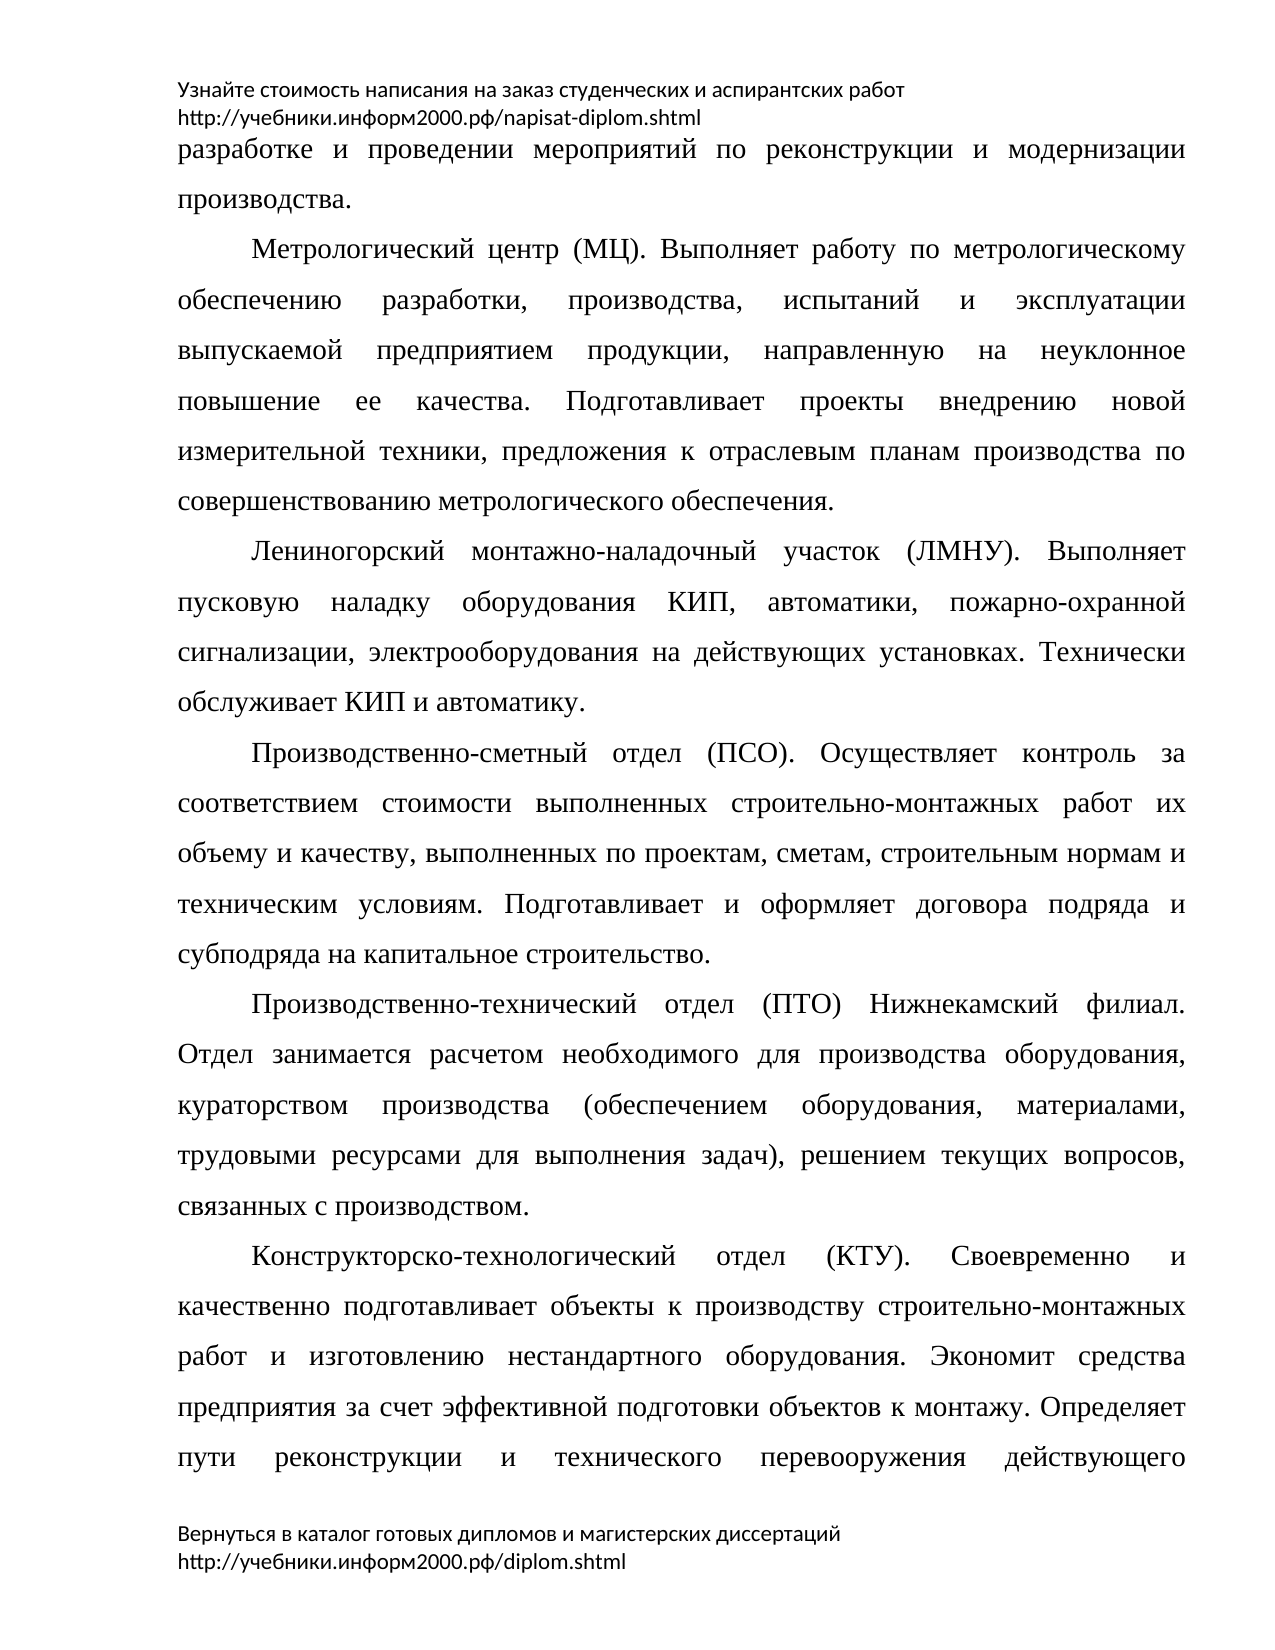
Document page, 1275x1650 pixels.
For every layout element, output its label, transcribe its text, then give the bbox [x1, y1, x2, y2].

text Производственно-сметный отдел (ПСО). Осуществляет контроль за соответствием стоимости выполненных строительно-монтажных работ их объему и качеству, выполненных по проектам, сметам, строительным нормам и техническим условиям. Подготавливает и оформляет договора подряда и субподряда на капитальное строительство. [177, 735, 1186, 969]
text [177, 1238, 1186, 1473]
text Лениногорский монтажно-наладочный участок (ЛМНУ). Выполняет пусковую наладку оборудования КИП, автоматики, пожарно-охранной сигнализации, электрооборудования на действующих установках. Технически обслуживает КИП и автоматику. [177, 533, 1186, 718]
text Метрологический центр (МЦ). Выполняет работу по метрологическому обеспечению разработки, производства, испытаний и эксплуатации выпускаемой предприятием продукции, направленную на неуклонное повышение ее качества. Подготавливает проекты внедрению новой измерительной техники, предложения к отраслевым планам производства по совершенствованию метрологического обеспечения. [177, 232, 1186, 517]
text Производственно-технический отдел (ПТО) Нижнекамский филиал. Отдел занимается расчетом необходимого для производства оборудования, кураторством производства (обеспечением оборудования, материалами, трудовыми ресурсами для выполнения задач), решением текущих вопросов, связанных с производством. [177, 986, 1186, 1221]
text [177, 131, 1186, 215]
